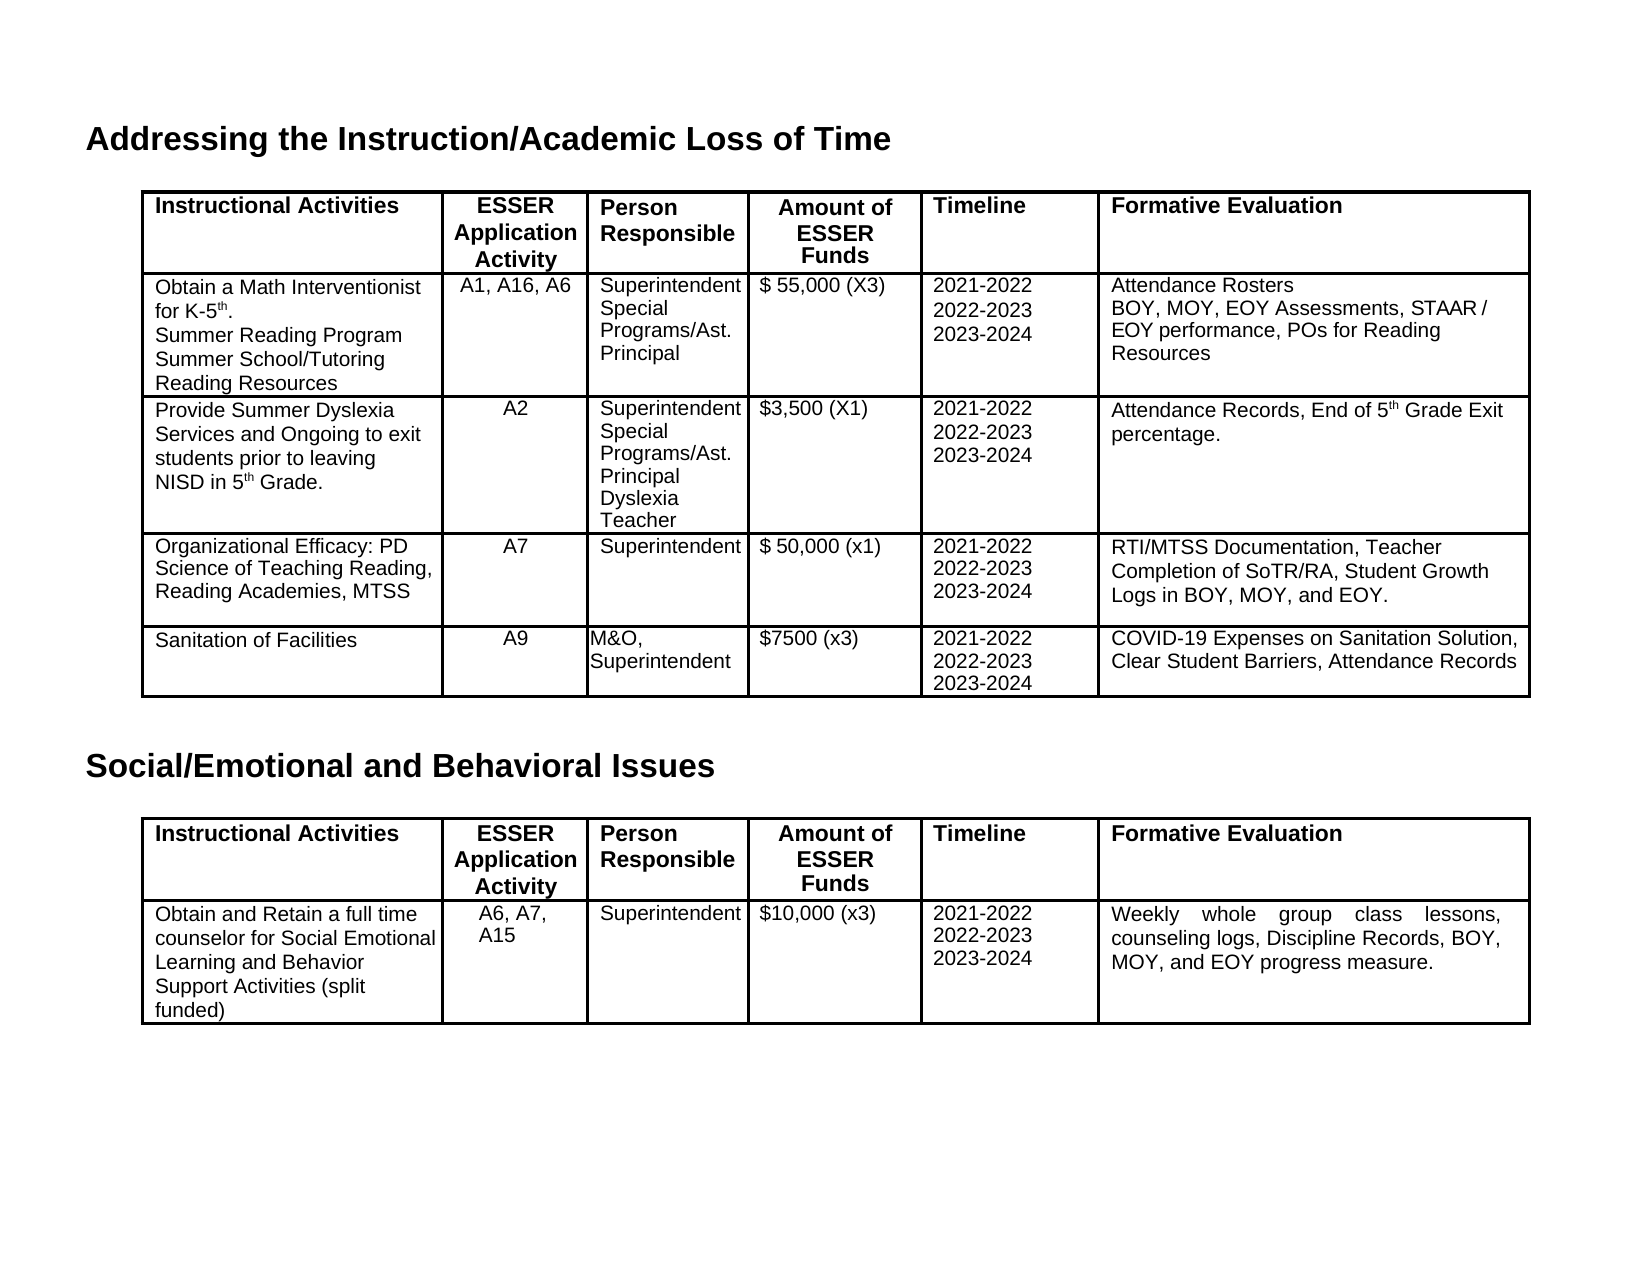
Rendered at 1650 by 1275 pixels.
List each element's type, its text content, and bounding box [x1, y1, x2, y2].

table_header Amount of ESSER Funds [750, 194, 920, 272]
table_header Person Responsible [589, 194, 747, 272]
table_header Amount of ESSER Funds [750, 820, 920, 899]
table_cell $ 50,000 (x1) [750, 535, 920, 625]
table_cell A7 [444, 535, 586, 625]
table_header Formative Evaluation [1100, 194, 1528, 272]
table_cell 2021-2022 2022-2023 2023-2024 [923, 535, 1097, 625]
table_cell 2021-2022 2022-2023 2023-2024 [923, 902, 1097, 1022]
table_cell M&O, Superintendent [589, 628, 747, 695]
table_cell $10,000 (x3) [750, 902, 920, 1022]
table_header Timeline [923, 194, 1097, 272]
table_cell A1, A16, A6 [444, 275, 586, 395]
table_cell Superintendent [589, 902, 747, 1022]
table_header Timeline [923, 820, 1097, 899]
table_cell 2021-2022 2022-2023 2023-2024 [923, 398, 1097, 532]
table_cell Sanitation of Facilities [144, 628, 441, 695]
table_cell A2 [444, 398, 586, 532]
table_cell COVID-19 Expenses on Sanitation Solution, Clear Student Barriers, Attendance Records [1100, 628, 1528, 695]
table_cell Attendance Rosters BOY, MOY, EOY Assessments, STAAR / EOY performance, POs for Reading Resources [1100, 275, 1528, 395]
table_cell RTI/MTSS Documentation, Teacher Completion of SoTR/RA, Student Growth Logs in BOY, MOY, and EOY. [1100, 535, 1528, 625]
table_cell $ 55,000 (X3) [750, 275, 920, 395]
table_cell Provide Summer Dyslexia Services and Ongoing to exit students prior to leaving NISD in 5th Grade. [144, 398, 441, 532]
table_header Formative Evaluation [1100, 820, 1528, 899]
table_header Person Responsible [589, 820, 747, 899]
text Addressing the Instruction/Academic Loss of Time [85, 119, 1573, 157]
table_cell A6, A7, A15 [444, 902, 586, 1022]
table_cell $7500 (x3) [750, 628, 920, 695]
table_cell Superintendent [589, 535, 747, 625]
text Social/Emotional and Behavioral Issues [85, 746, 1573, 784]
table_cell 2021-2022 2022-2023 2023-2024 [923, 628, 1097, 695]
table_cell 2021-2022 2022-2023 2023-2024 [923, 275, 1097, 395]
table_cell Superintendent Special Programs/Ast. Principal Dyslexia Teacher [589, 398, 747, 532]
table_cell Weekly whole group class lessons, counseling logs, Discipline Records, BOY, MOY, and EOY progress measure. [1100, 902, 1528, 1022]
table_cell Obtain and Retain a full time counselor for Social Emotional Learning and Behavior Support Activities (split funded) [144, 902, 441, 1022]
table_cell A9 [444, 628, 586, 695]
table_cell Organizational Efficacy: PD Science of Teaching Reading, Reading Academies, MTSS [144, 535, 441, 625]
table_header Instructional Activities [144, 820, 441, 899]
table_cell Obtain a Math Interventionist for K-5th. Summer Reading Program Summer School/Tutoring Reading Resources [144, 275, 441, 395]
table_header ESSER Application Activity [444, 194, 586, 272]
table_cell $3,500 (X1) [750, 398, 920, 532]
table_header ESSER Application Activity [444, 820, 586, 899]
table_cell Attendance Records, End of 5th Grade Exit percentage. [1100, 398, 1528, 532]
table_cell Superintendent Special Programs/Ast. Principal [589, 275, 747, 395]
table_header Instructional Activities [144, 194, 441, 272]
